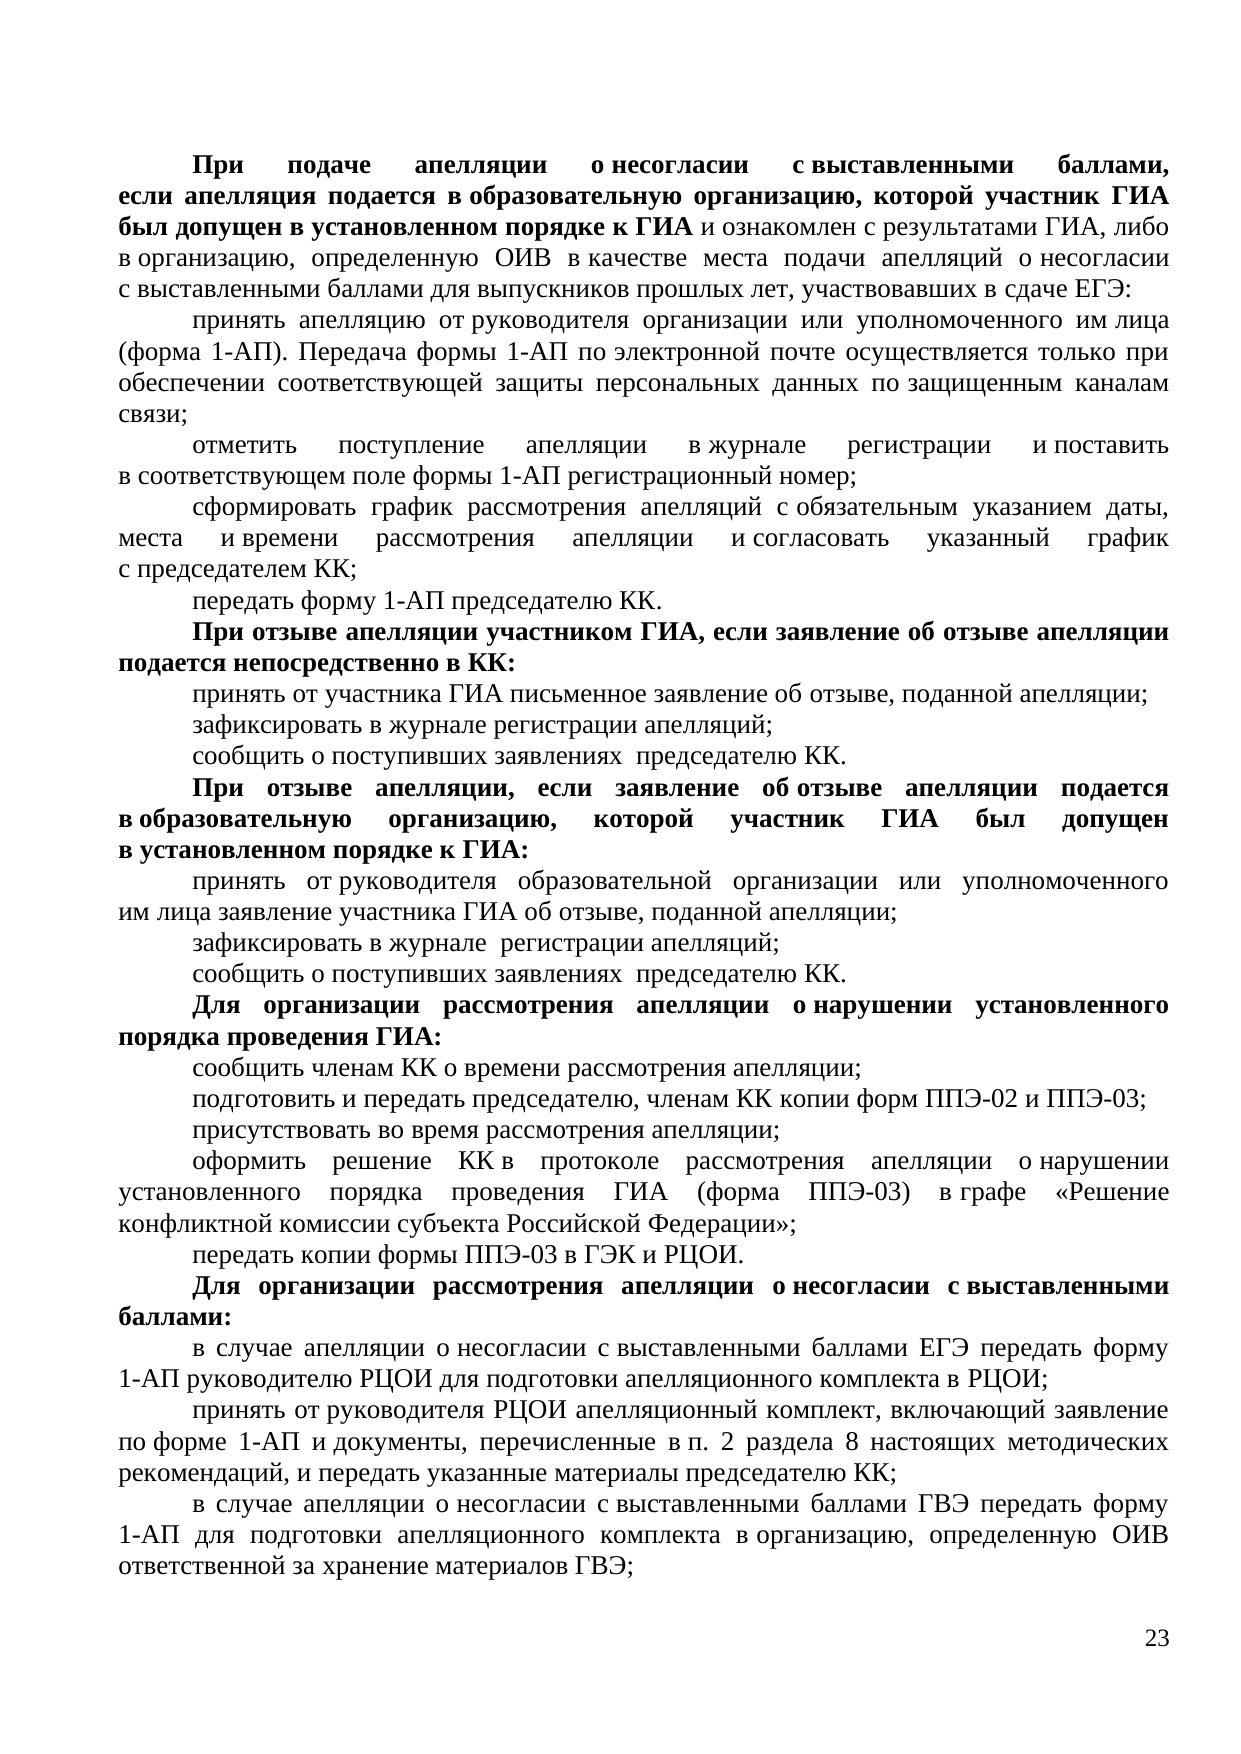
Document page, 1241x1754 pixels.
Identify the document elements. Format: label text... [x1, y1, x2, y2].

list принять от руководителя РЦОИ апелляционный комплект, включающий заявление по форме 1-АП и документы, перечисленные в п. 2 раздела 8 настоящих методических рекомендаций, и передать указанные материалы председателю КК; [118, 1393, 1169, 1487]
list зафиксировать в журнале регистрации апелляций; [118, 708, 1169, 739]
list принять от руководителя образовательной организации или уполномоченного им лица заявление участника ГИА об отзыве, поданной апелляции; [118, 864, 1169, 926]
list сообщить о поступивших заявлениях председателю КК. [118, 739, 1169, 771]
list в случае апелляции о несогласии с выставленными баллами ГВЭ передать форму 1-АП для подготовки апелляционного комплекта в организацию, определенную ОИВ ответственной за хранение материалов ГВЭ; [118, 1487, 1169, 1580]
list передать копии формы ППЭ-03 в ГЭК и РЦОИ. [118, 1238, 1169, 1269]
list Для организации рассмотрения апелляции о нарушении установленного порядка проведения ГИА: [118, 989, 1169, 1051]
list принять от участника ГИА письменное заявление об отзыве, поданной апелляции; [118, 677, 1169, 708]
list принять апелляцию от руководителя организации или уполномоченного им лица (форма 1-АП). Передача формы 1-АП по электронной почте осуществляется только при обеспечении соответствующей защиты персональных данных по защищенным каналам связи; [118, 303, 1169, 428]
list При отзыве апелляции, если заявление об отзыве апелляции подается в образовательную организацию, которой участник ГИА был допущен в установленном порядке к ГИА: [118, 771, 1169, 864]
list При отзыве апелляции участником ГИА, если заявление об отзыве апелляции подается непосредственно в КК: [118, 615, 1169, 677]
list сообщить о поступивших заявлениях председателю КК. [118, 957, 1169, 989]
list сообщить членам КК о времени рассмотрения апелляции; [118, 1051, 1169, 1082]
list зафиксировать в журнале регистрации апелляций; [118, 926, 1169, 957]
list оформить решение КК в протоколе рассмотрения апелляции о нарушении установленного порядка проведения ГИА (форма ППЭ-03) в графе «Решение конфликтной комиссии субъекта Российской Федерации»; [118, 1144, 1169, 1238]
list присутствовать во время рассмотрения апелляции; [118, 1113, 1169, 1144]
list При подаче апелляции о несогласии с выставленными баллами, если апелляция подается в образовательную организацию, которой участник ГИА был допущен в установленном порядке к ГИА и ознакомлен с результатами ГИА, либо в организацию, определенную ОИВ в качестве места подачи апелляций о несогласии с выставленными баллами для выпускников прошлых лет, участвовавших в сдаче ЕГЭ: [118, 148, 1169, 303]
list передать форму 1-АП председателю КК. [118, 584, 1169, 615]
list Для организации рассмотрения апелляции о несогласии с выставленными баллами: [118, 1269, 1169, 1331]
list отметить поступление апелляции в журнале регистрации и поставить в соответствующем поле формы 1-АП регистрационный номер; [118, 428, 1169, 490]
list подготовить и передать председателю, членам КК копии форм ППЭ-02 и ППЭ-03; [118, 1082, 1169, 1113]
list в случае апелляции о несогласии с выставленными баллами ЕГЭ передать форму 1-АП руководителю РЦОИ для подготовки апелляционного комплекта в РЦОИ; [118, 1331, 1169, 1393]
